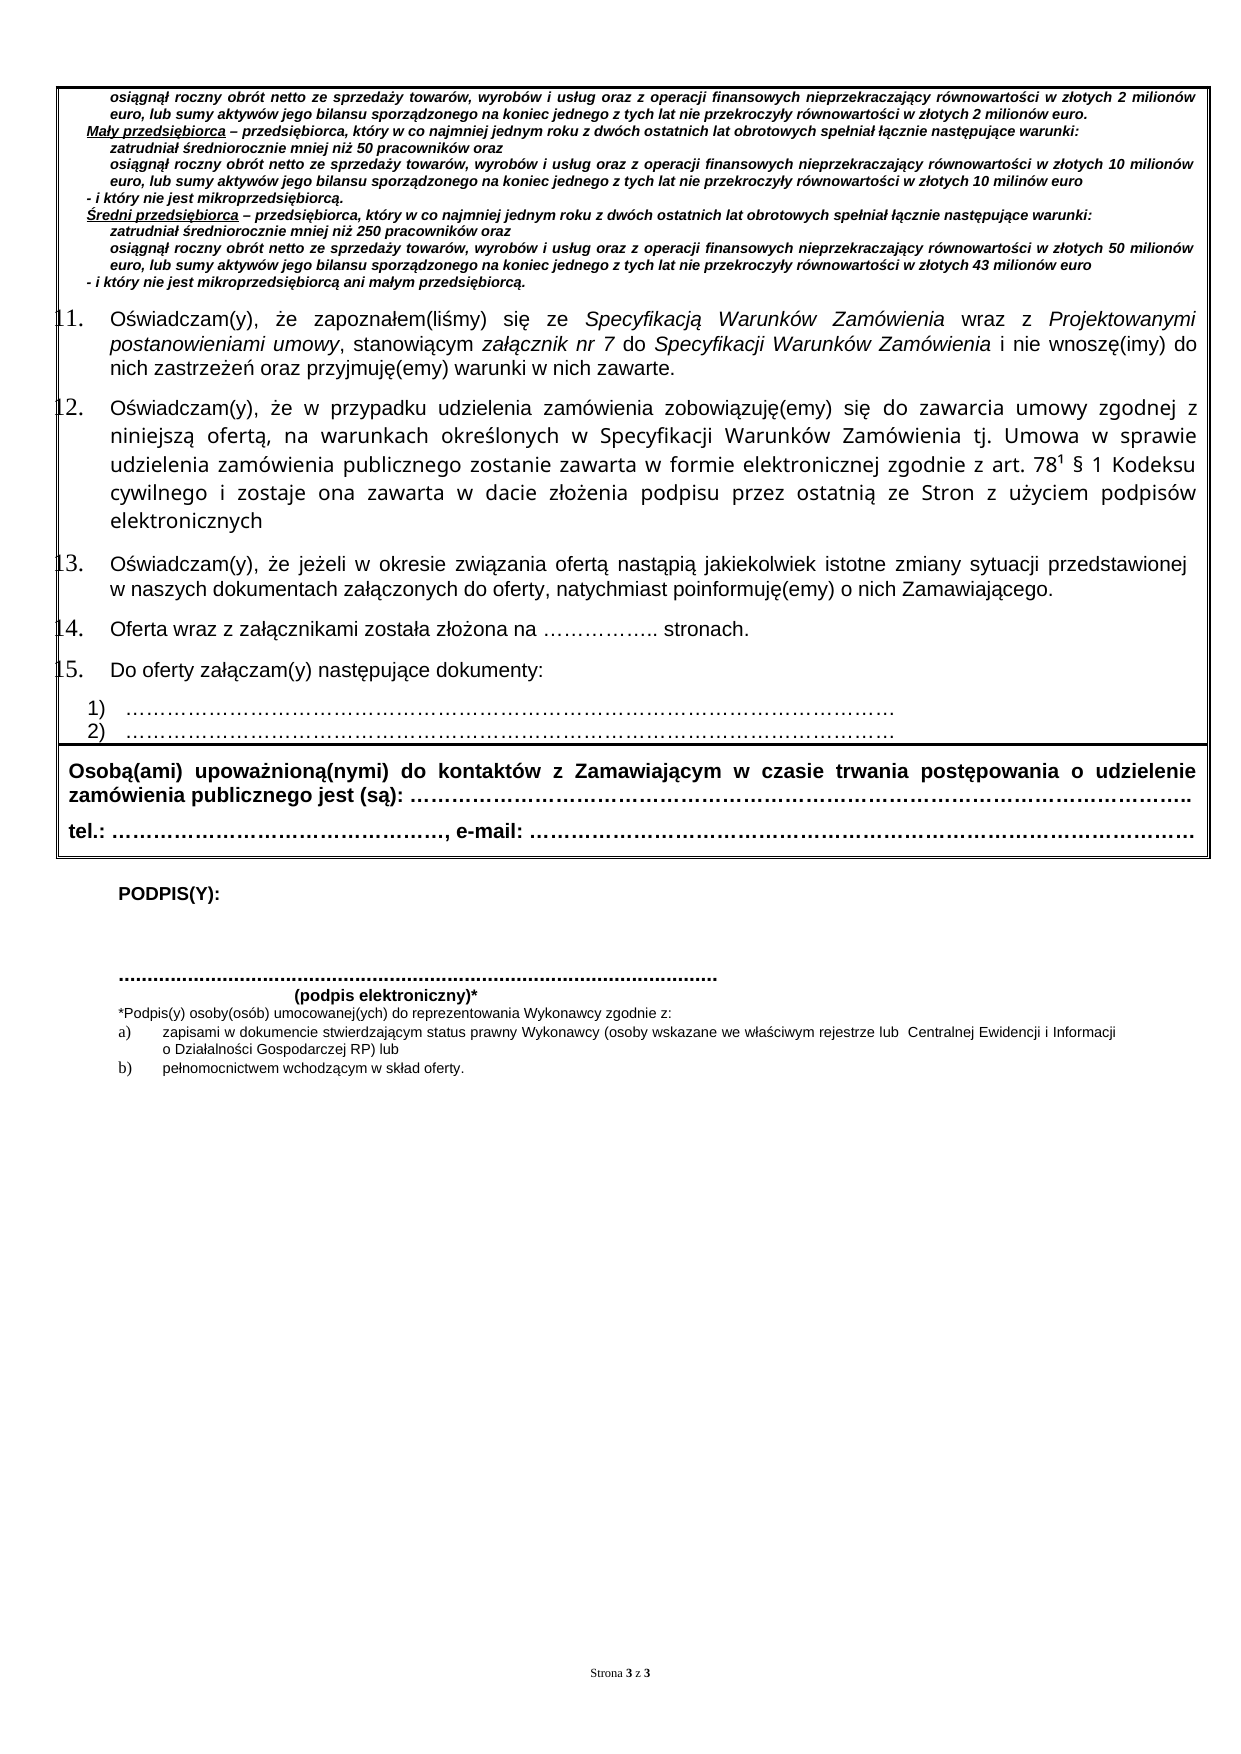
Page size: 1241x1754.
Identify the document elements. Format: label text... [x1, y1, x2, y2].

text (podpis elektroniczny)* [118, 986, 1122, 1005]
text ........................................................................................................ [118, 962, 1122, 986]
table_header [59, 89, 1207, 743]
list pełnomocnictwem wchodzącym w skład oferty. [118, 1058, 1122, 1077]
table_cell Osobą(ami) upoważnioną(nymi) do kontaktów z Zamawiającym w czasie trwania postępowania o udzielenie zamówienia publicznego jest (są): ………………………………………………………………………………………………….. tel.: …………………………………………, e-mail: …………………………………………………………………………………… [59, 746, 1207, 856]
list zapisami w dokumencie stwierdzającym status prawny Wykonawcy (osoby wskazane we właściwym rejestrze lub Centralnej Ewidencji i Informacji o Działalności Gospodarczej RP) lub [118, 1022, 1122, 1058]
text PODPIS(Y): [118, 883, 1122, 904]
text *Podpis(y) osoby(osób) umocowanej(ych) do reprezentowania Wykonawcy zgodnie z: [118, 1005, 1122, 1022]
